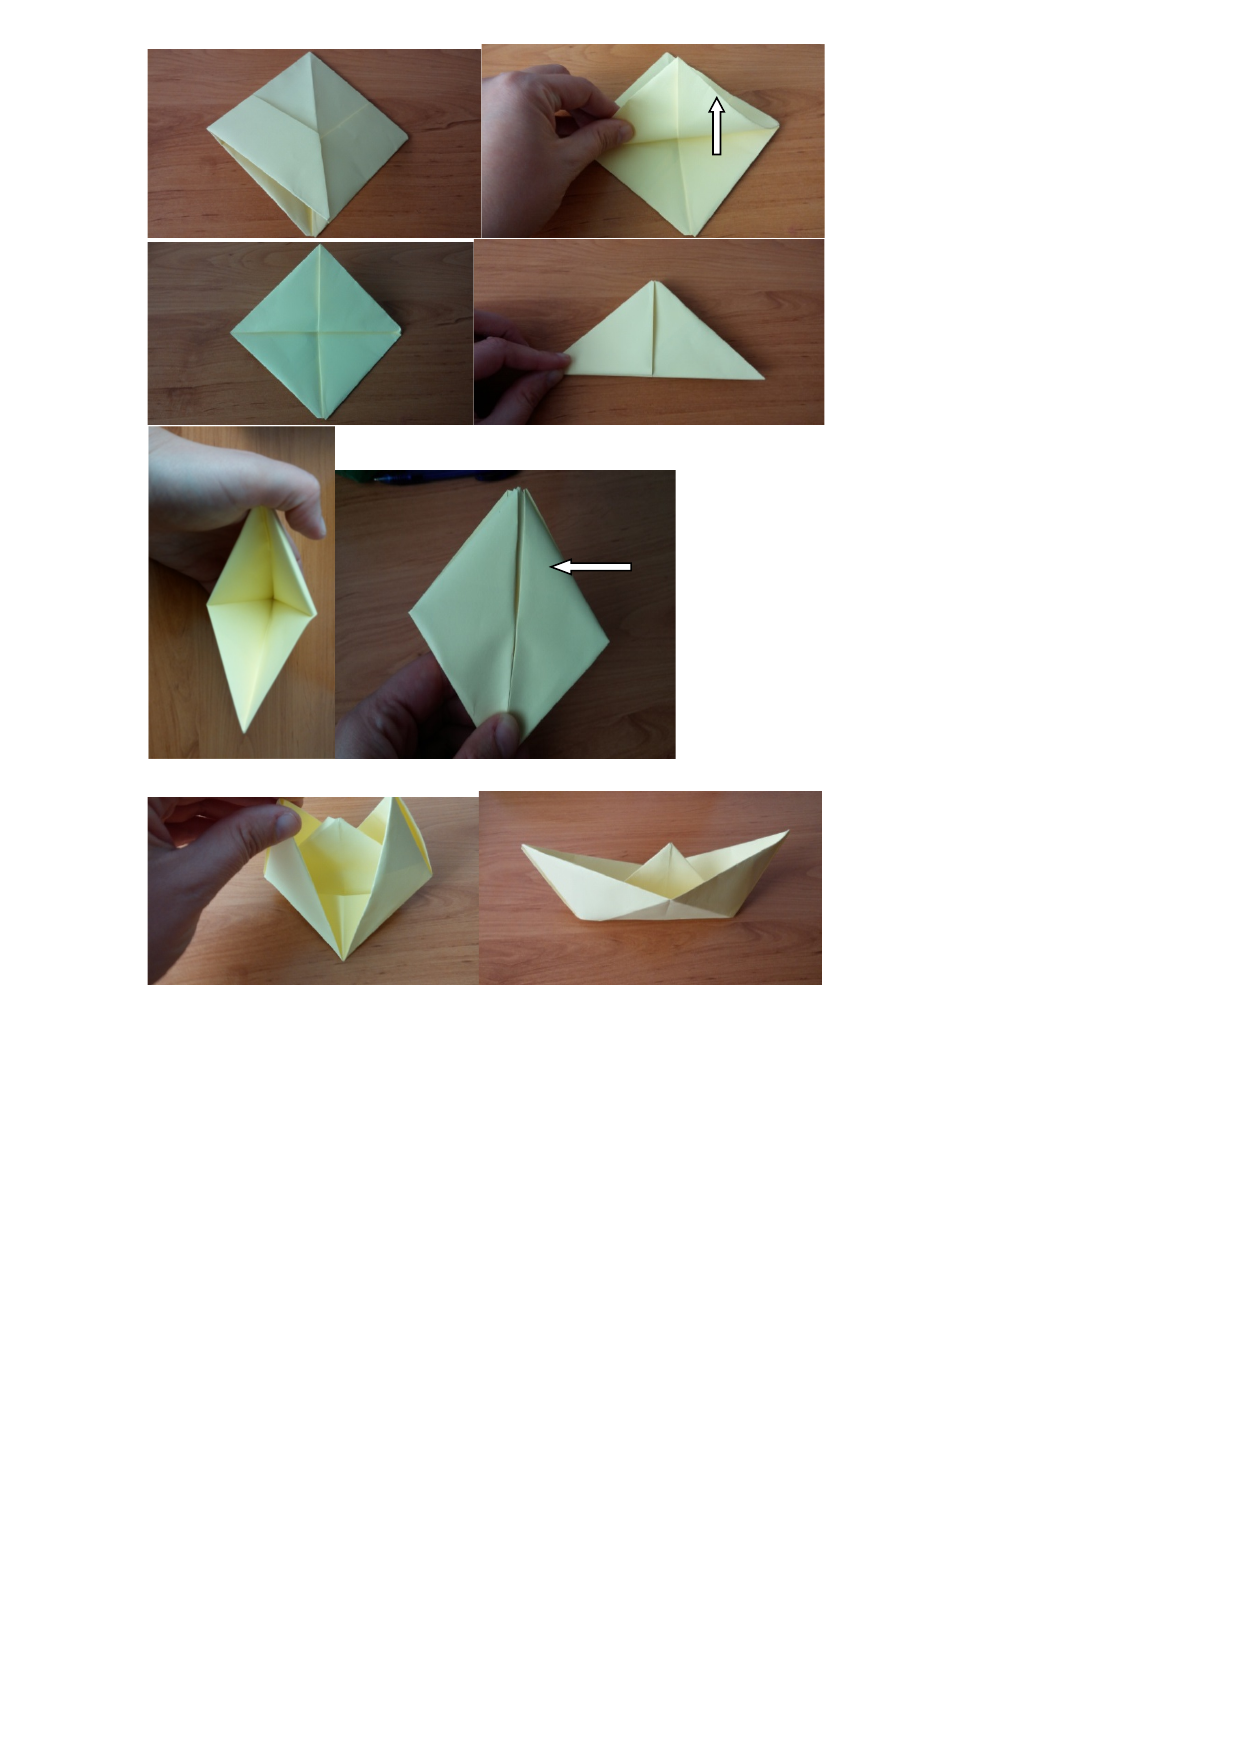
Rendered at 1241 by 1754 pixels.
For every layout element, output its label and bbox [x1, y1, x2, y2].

picture [149, 427, 676, 759]
picture [147, 239, 825, 425]
picture [147, 791, 822, 985]
picture [147, 44, 825, 238]
